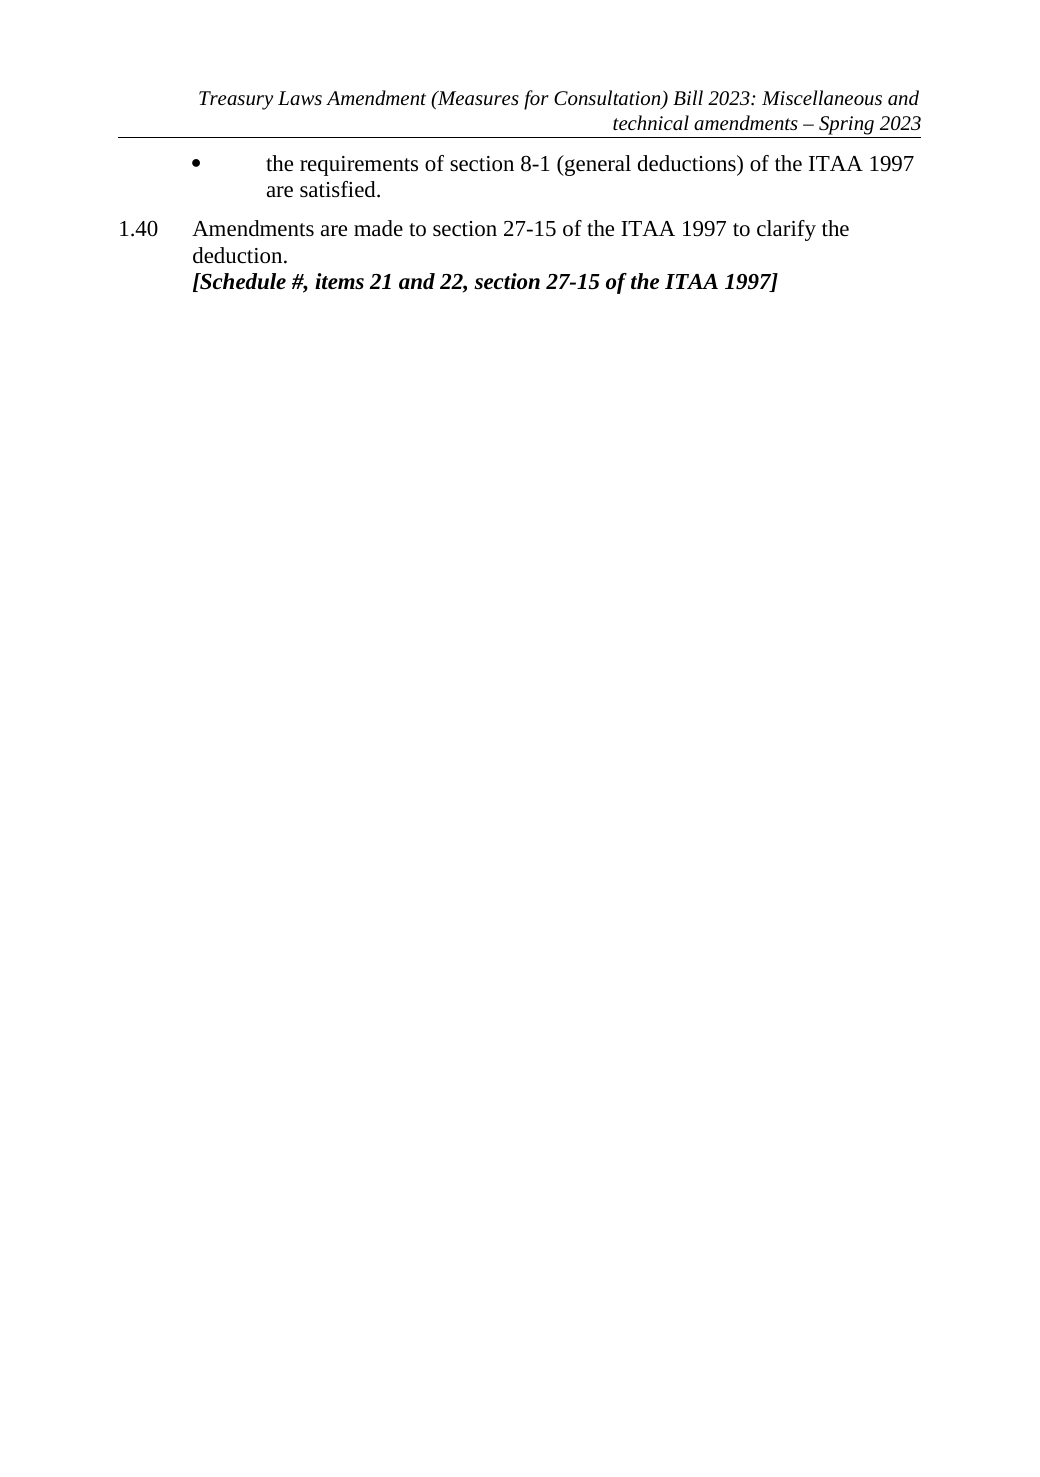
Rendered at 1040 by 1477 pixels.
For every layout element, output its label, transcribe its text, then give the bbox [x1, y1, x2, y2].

list the requirements of section 8-1 (general deductions) of the ITAA 1997 are satisfied. [192, 150, 921, 203]
text Amendments are made to section 27-15 of the ITAA 1997 to clarify the deduction. [Schedule #, items 21 and 22, section 27-15 of the ITAA 1997] [118, 215, 921, 294]
